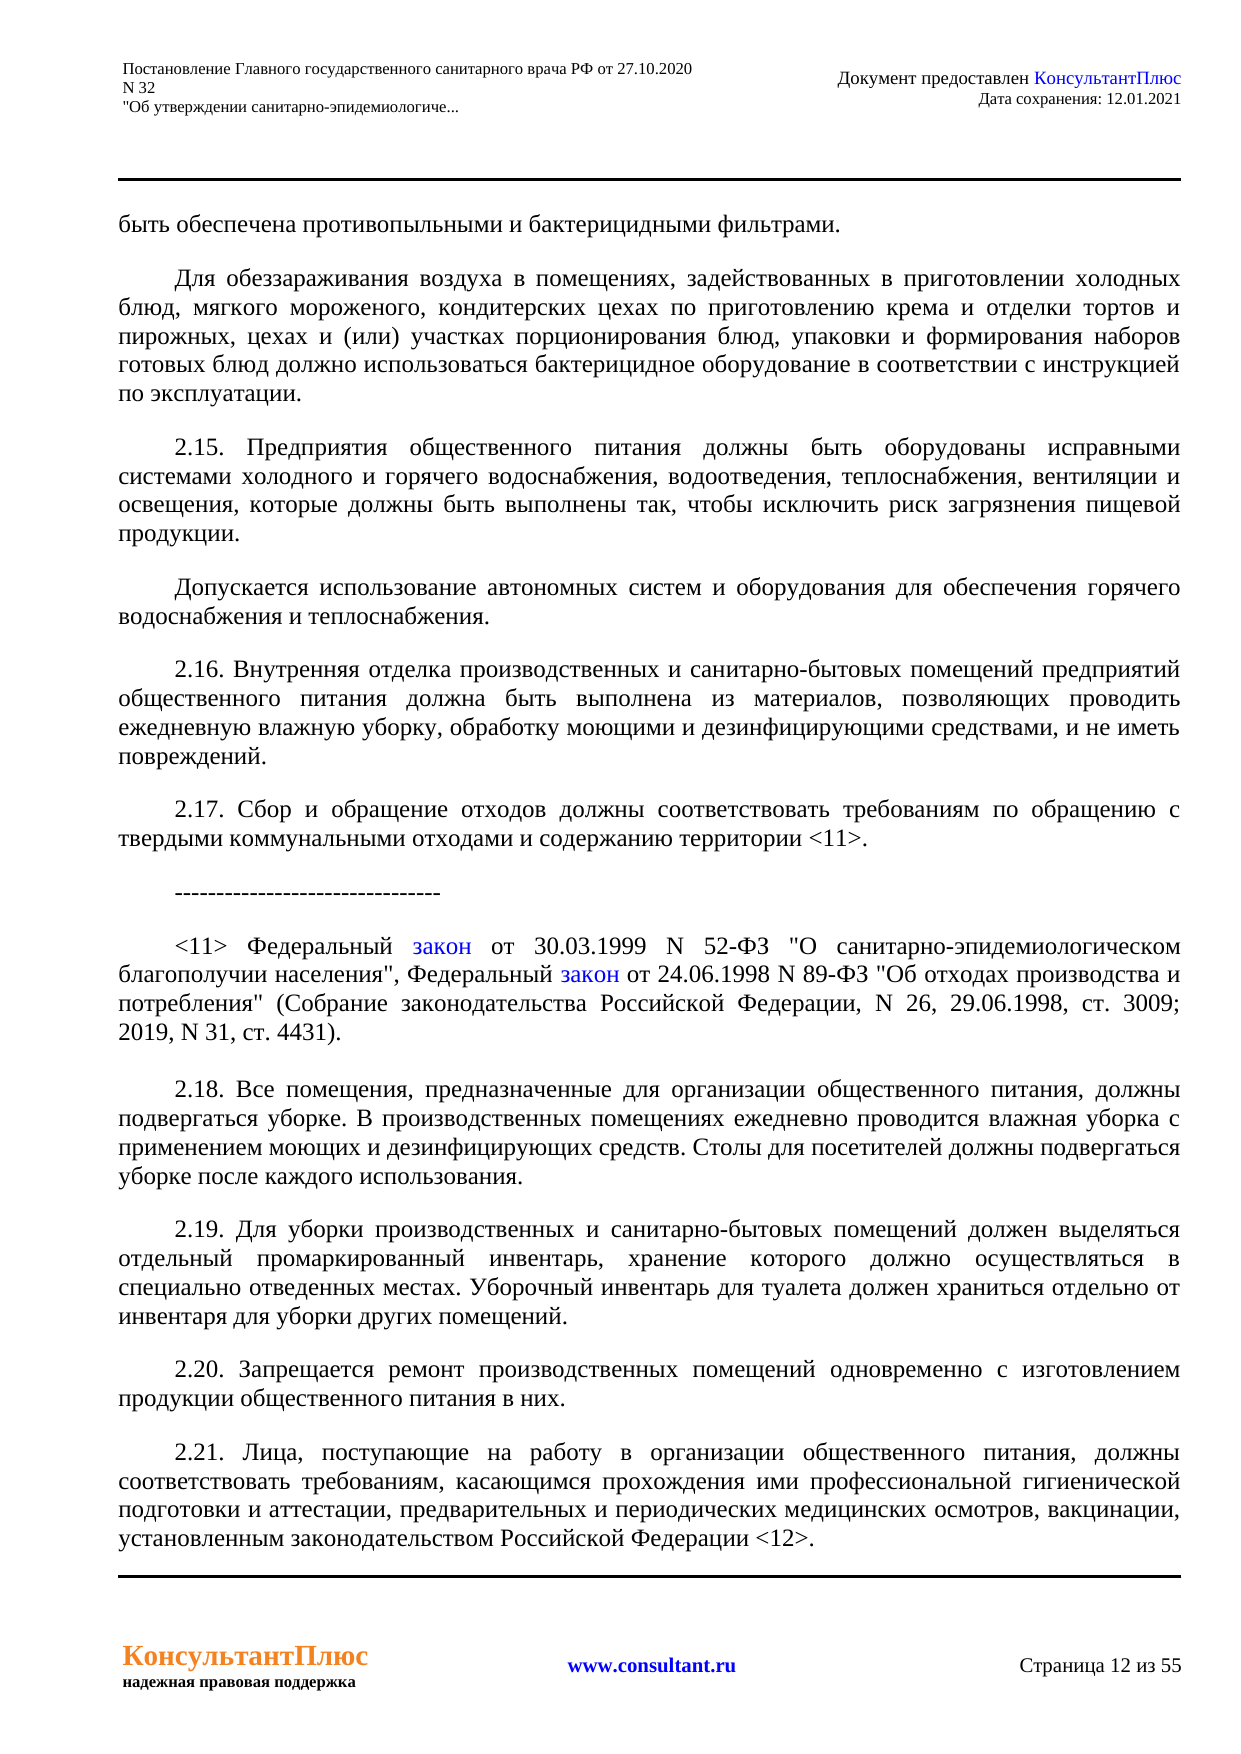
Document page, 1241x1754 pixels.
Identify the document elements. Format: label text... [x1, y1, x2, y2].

text 2.19. Для уборки производственных и санитарно-бытовых помещений должен выделяться отдельный промаркированный инвентарь, хранение которого должно осуществляться в специально отведенных местах. Уборочный инвентарь для туалета должен храниться отдельно от инвентаря для уборки других помещений. [118, 1214, 1181, 1329]
text Для обеззараживания воздуха в помещениях, задействованных в приготовлении холодных блюд, мягкого мороженого, кондитерских цехах по приготовлению крема и отделки тортов и пирожных, цехах и (или) участках порционирования блюд, упаковки и формирования наборов готовых блюд должно использоваться бактерицидное оборудование в соответствии с инструкцией по эксплуатации. [118, 263, 1181, 407]
text 2.20. Запрещается ремонт производственных помещений одновременно с изготовлением продукции общественного питания в них. [118, 1354, 1181, 1412]
text -------------------------------- [118, 877, 1181, 906]
text 2.18. Все помещения, предназначенные для организации общественного питания, должны подвергаться уборке. В производственных помещениях ежедневно проводится влажная уборка с применением моющих и дезинфицирующих средств. Столы для посетителей должны подвергаться уборке после каждого использования. [118, 1074, 1181, 1189]
text 2.17. Сбор и обращение отходов должны соответствовать требованиям по обращению с твердыми коммунальными отходами и содержанию территории <11>. [118, 794, 1181, 852]
text 2.16. Внутренняя отделка производственных и санитарно-бытовых помещений предприятий общественного питания должна быть выполнена из материалов, позволяющих проводить ежедневную влажную уборку, обработку моющими и дезинфицирующими средствами, и не иметь повреждений. [118, 654, 1181, 769]
text <11> Федеральный закон от 30.03.1999 N 52-ФЗ "О санитарно-эпидемиологическом благополучии населения", Федеральный закон от 24.06.1998 N 89-ФЗ "Об отходах производства и потребления" (Собрание законодательства Российской Федерации, N 26, 29.06.1998, ст. 3009; 2019, N 31, ст. 4431). [118, 931, 1181, 1046]
text Допускается использование автономных систем и оборудования для обеспечения горячего водоснабжения и теплоснабжения. [118, 572, 1181, 629]
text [118, 209, 1181, 238]
text 2.15. Предприятия общественного питания должны быть оборудованы исправными системами холодного и горячего водоснабжения, водоотведения, теплоснабжения, вентиляции и освещения, которые должны быть выполнены так, чтобы исключить риск загрязнения пищевой продукции. [118, 432, 1181, 547]
text 2.21. Лица, поступающие на работу в организации общественного питания, должны соответствовать требованиям, касающимся прохождения ими профессиональной гигиенической подготовки и аттестации, предварительных и периодических медицинских осмотров, вакцинации, установленным законодательством Российской Федерации <12>. [118, 1437, 1181, 1552]
